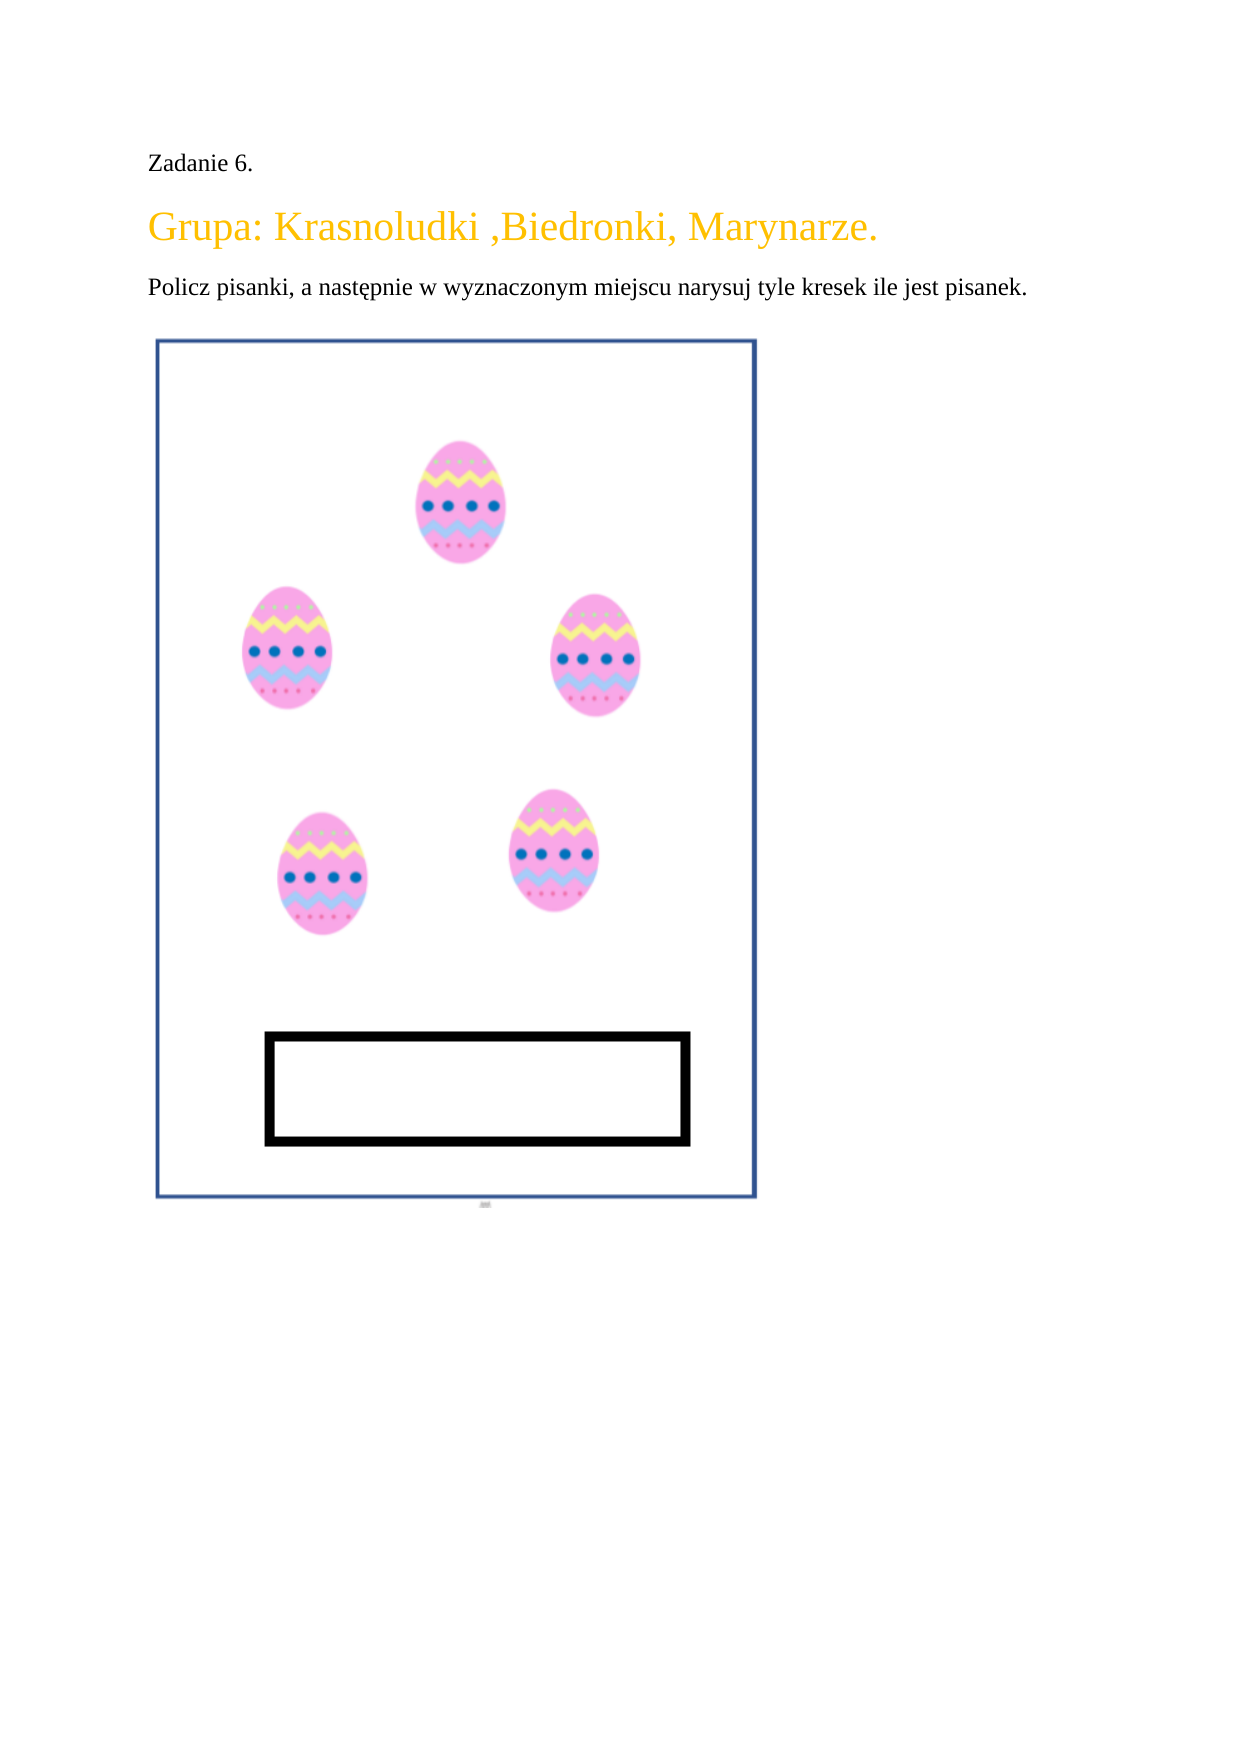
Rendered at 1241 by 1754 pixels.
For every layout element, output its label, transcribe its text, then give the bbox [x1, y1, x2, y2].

text Grupa: Krasnoludki ,Biedronki, Marynarze. [148, 201, 1093, 249]
text Policz pisanki, a następnie w wyznaczonym miejscu narysuj tyle kresek ile jest pisanek. [148, 272, 1093, 301]
picture [147, 326, 767, 1208]
text Zadanie 6. [148, 148, 1093, 176]
